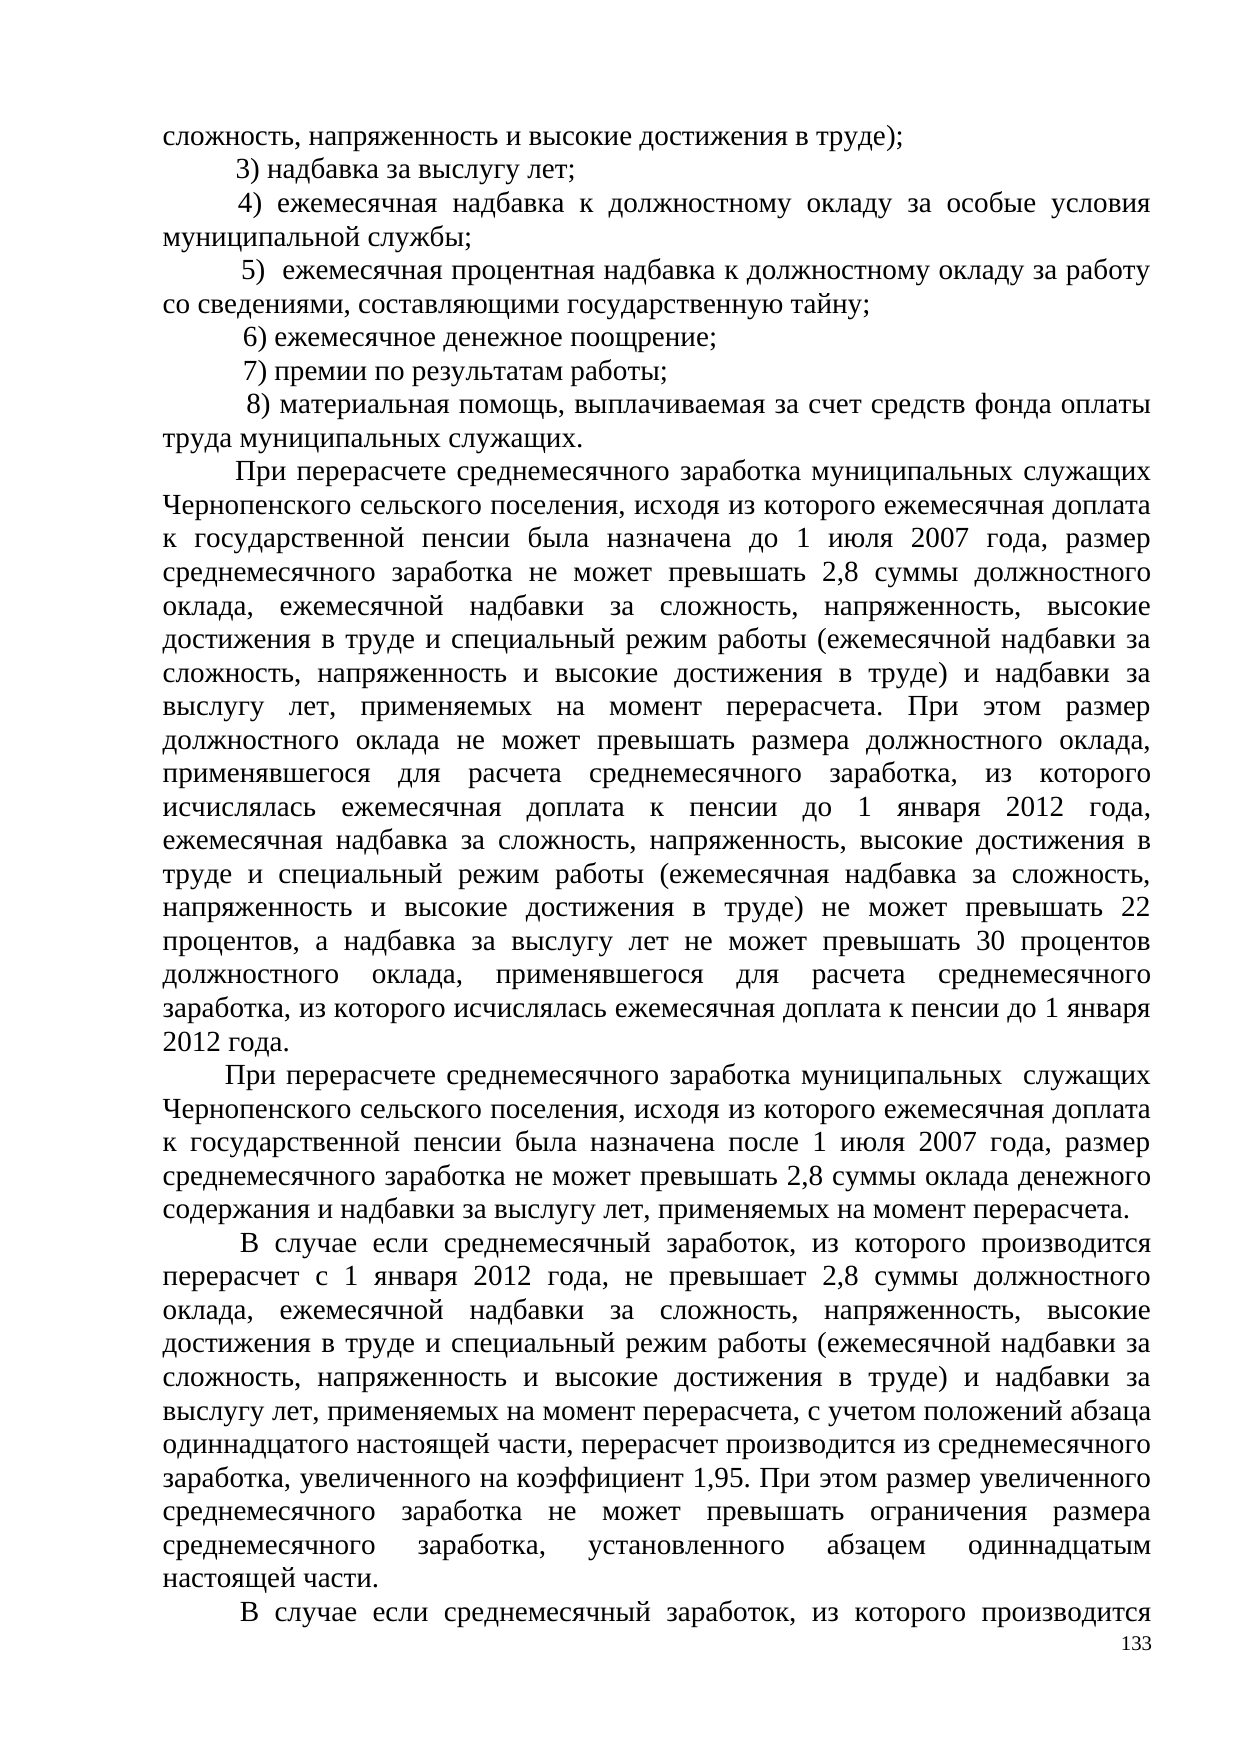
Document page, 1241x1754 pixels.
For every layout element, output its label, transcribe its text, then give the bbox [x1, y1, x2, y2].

text 4) ежемесячная надбавка к должностному окладу за особые условия муниципальной службы; [162, 185, 1152, 252]
text При перерасчете среднемесячного заработка муниципальных служащих Чернопенского сельского поселения, исходя из которого ежемесячная доплата к государственной пенсии была назначена после 1 июля 2007 года, размер среднемесячного заработка не может превышать 2,8 суммы оклада денежного содержания и надбавки за выслугу лет, применяемых на момент перерасчета. [162, 1057, 1152, 1225]
text 7) премии по результатам работы; [162, 353, 1152, 386]
text 8) материальная помощь, выплачиваемая за счет средств фонда оплаты труда муниципальных служащих. [162, 386, 1152, 453]
text 5) ежемесячная процентная надбавка к должностному окладу за работу со сведениями, составляющими государственную тайну; [162, 252, 1152, 319]
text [162, 1594, 1152, 1627]
text 6) ежемесячное денежное поощрение; [162, 319, 1152, 353]
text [162, 118, 1152, 152]
text 3) надбавка за выслугу лет; [162, 152, 1152, 185]
text В случае если среднемесячный заработок, из которого производится перерасчет с 1 января 2012 года, не превышает 2,8 суммы должностного оклада, ежемесячной надбавки за сложность, напряженность, высокие достижения в труде и специальный режим работы (ежемесячной надбавки за сложность, напряженность и высокие достижения в труде) и надбавки за выслугу лет, применяемых на момент перерасчета, с учетом положений абзаца одиннадцатого настоящей части, перерасчет производится из среднемесячного заработка, увеличенного на коэффициент 1,95. При этом размер увеличенного среднемесячного заработка не может превышать ограничения размера среднемесячного заработка, установленного абзацем одиннадцатым настоящей части. [162, 1225, 1152, 1594]
text При перерасчете среднемесячного заработка муниципальных служащих Чернопенского сельского поселения, исходя из которого ежемесячная доплата к государственной пенсии была назначена до 1 июля 2007 года, размер среднемесячного заработка не может превышать 2,8 суммы должностного оклада, ежемесячной надбавки за сложность, напряженность, высокие достижения в труде и специальный режим работы (ежемесячной надбавки за сложность, напряженность и высокие достижения в труде) и надбавки за выслугу лет, применяемых на момент перерасчета. При этом размер должностного оклада не может превышать размера должностного оклада, применявшегося для расчета среднемесячного заработка, из которого исчислялась ежемесячная доплата к пенсии до 1 января 2012 года, ежемесячная надбавка за сложность, напряженность, высокие достижения в труде и специальный режим работы (ежемесячная надбавка за сложность, напряженность и высокие достижения в труде) не может превышать 22 процентов, а надбавка за выслугу лет не может превышать 30 процентов должностного оклада, применявшегося для расчета среднемесячного заработка, из которого исчислялась ежемесячная доплата к пенсии до 1 января 2012 года. [162, 453, 1152, 1057]
